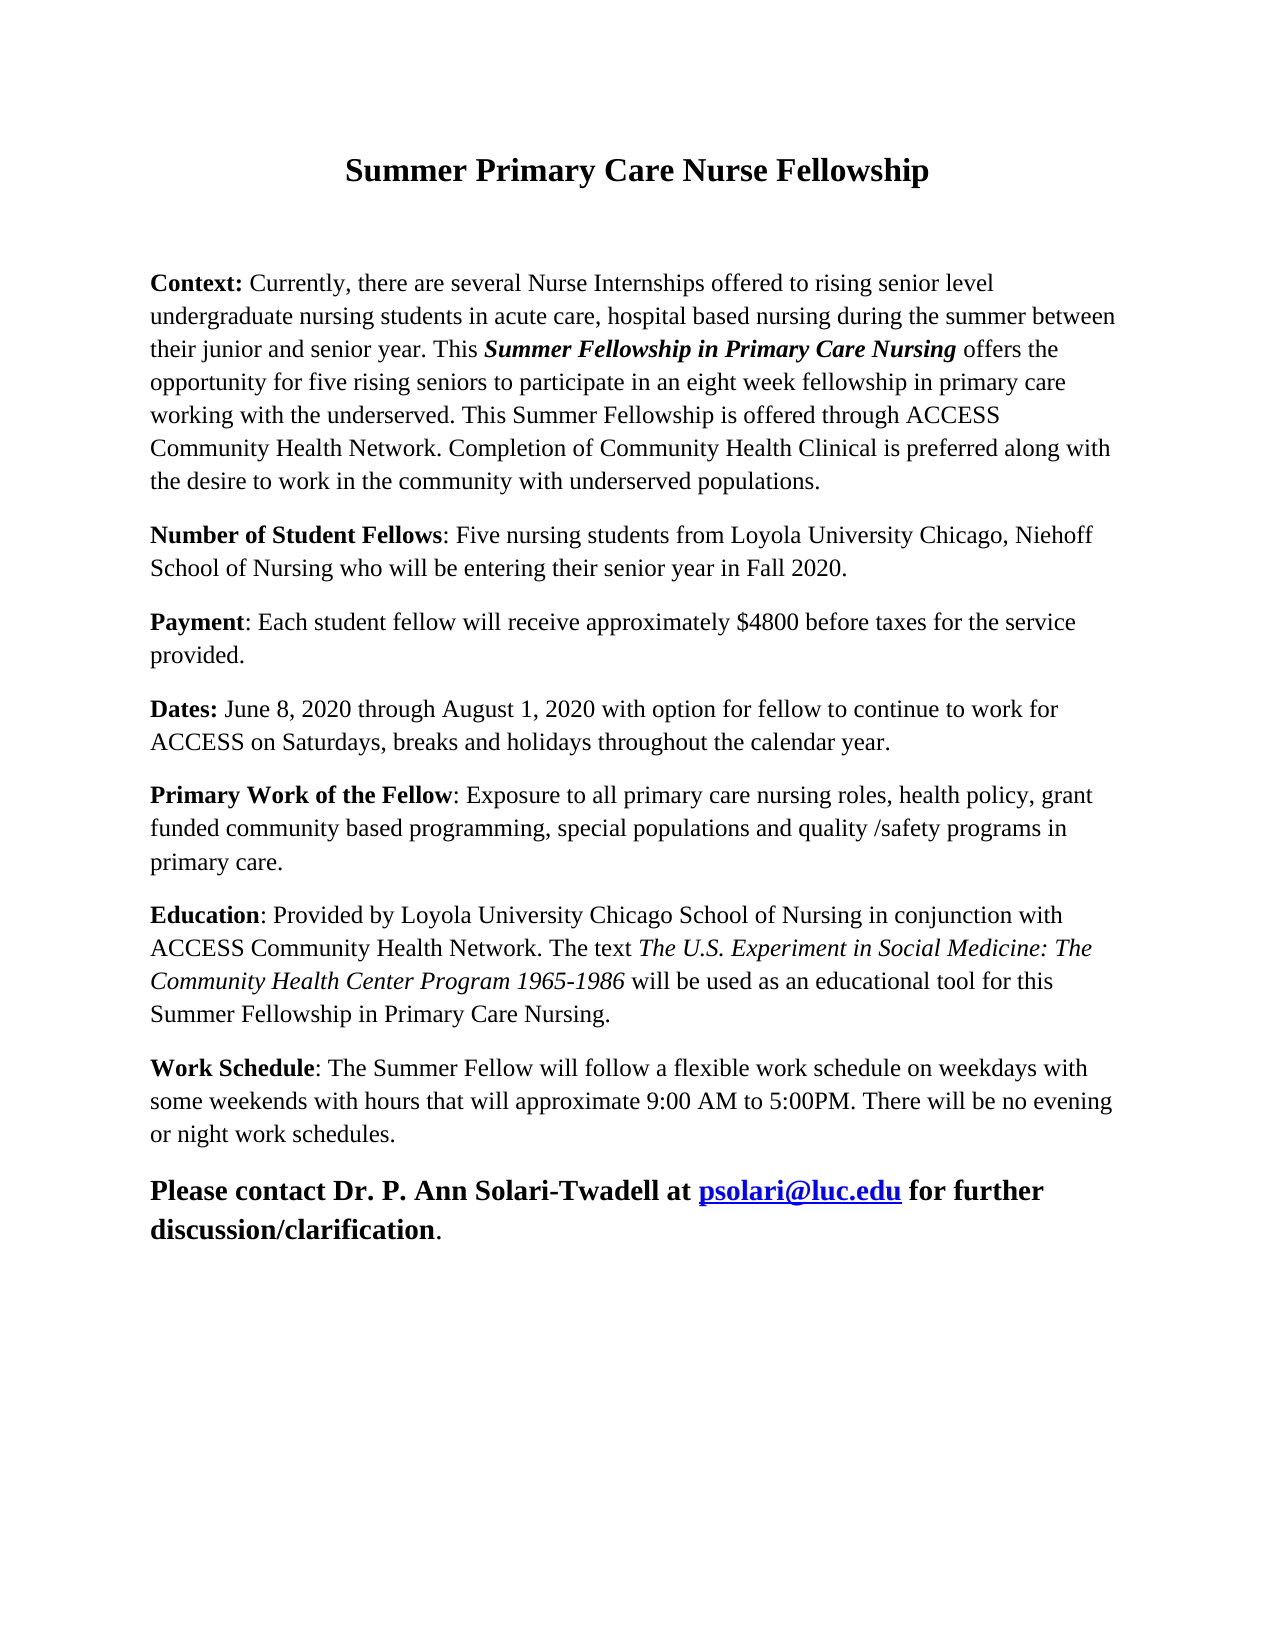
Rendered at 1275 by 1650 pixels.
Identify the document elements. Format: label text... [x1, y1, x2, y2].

text Payment: Each student fellow will receive approximately $4800 before taxes for the service provided. [150, 607, 1125, 668]
text Number of Student Fellows: Five nursing students from Loyola University Chicago, Niehoff School of Nursing who will be entering their senior year in Fall 2020. [150, 520, 1125, 582]
text Please contact Dr. P. Ann Solari-Twadell at psolari@luc.edu for further discussion/clarification. [150, 1173, 1125, 1245]
text Summer Primary Care Nurse Fellowship [150, 150, 1125, 188]
text Education: Provided by Loyola University Chicago School of Nursing in conjunction with ACCESS Community Health Network. The text The U.S. Experiment in Social Medicine: The Community Health Center Program 1965-1986 will be used as an educational tool for this Summer Fellowship in Primary Care Nursing. [150, 900, 1125, 1028]
text Dates: June 8, 2020 through August 1, 2020 with option for fellow to continue to work for ACCESS on Saturdays, breaks and holidays throughout the calendar year. [150, 694, 1125, 755]
text Context: Currently, there are several Nurse Internships offered to rising senior level undergraduate nursing students in acute care, hospital based nursing during the summer between their junior and senior year. This Summer Fellowship in Primary Care Nursing offers the opportunity for five rising seniors to participate in an eight week fellowship in primary care working with the underserved. This Summer Fellowship is offered through ACCESS Community Health Network. Completion of Community Health Clinical is preferred along with the desire to work in the community with underserved populations. [150, 268, 1125, 495]
text Primary Work of the Fellow: Exposure to all primary care nursing roles, health policy, grant funded community based programming, special populations and quality /safety programs in primary care. [150, 781, 1125, 875]
text Work Schedule: The Summer Fellow will follow a flexible work schedule on weekdays with some weekends with hours that will approximate 9:00 AM to 5:00PM. There will be no evening or night work schedules. [150, 1053, 1125, 1148]
